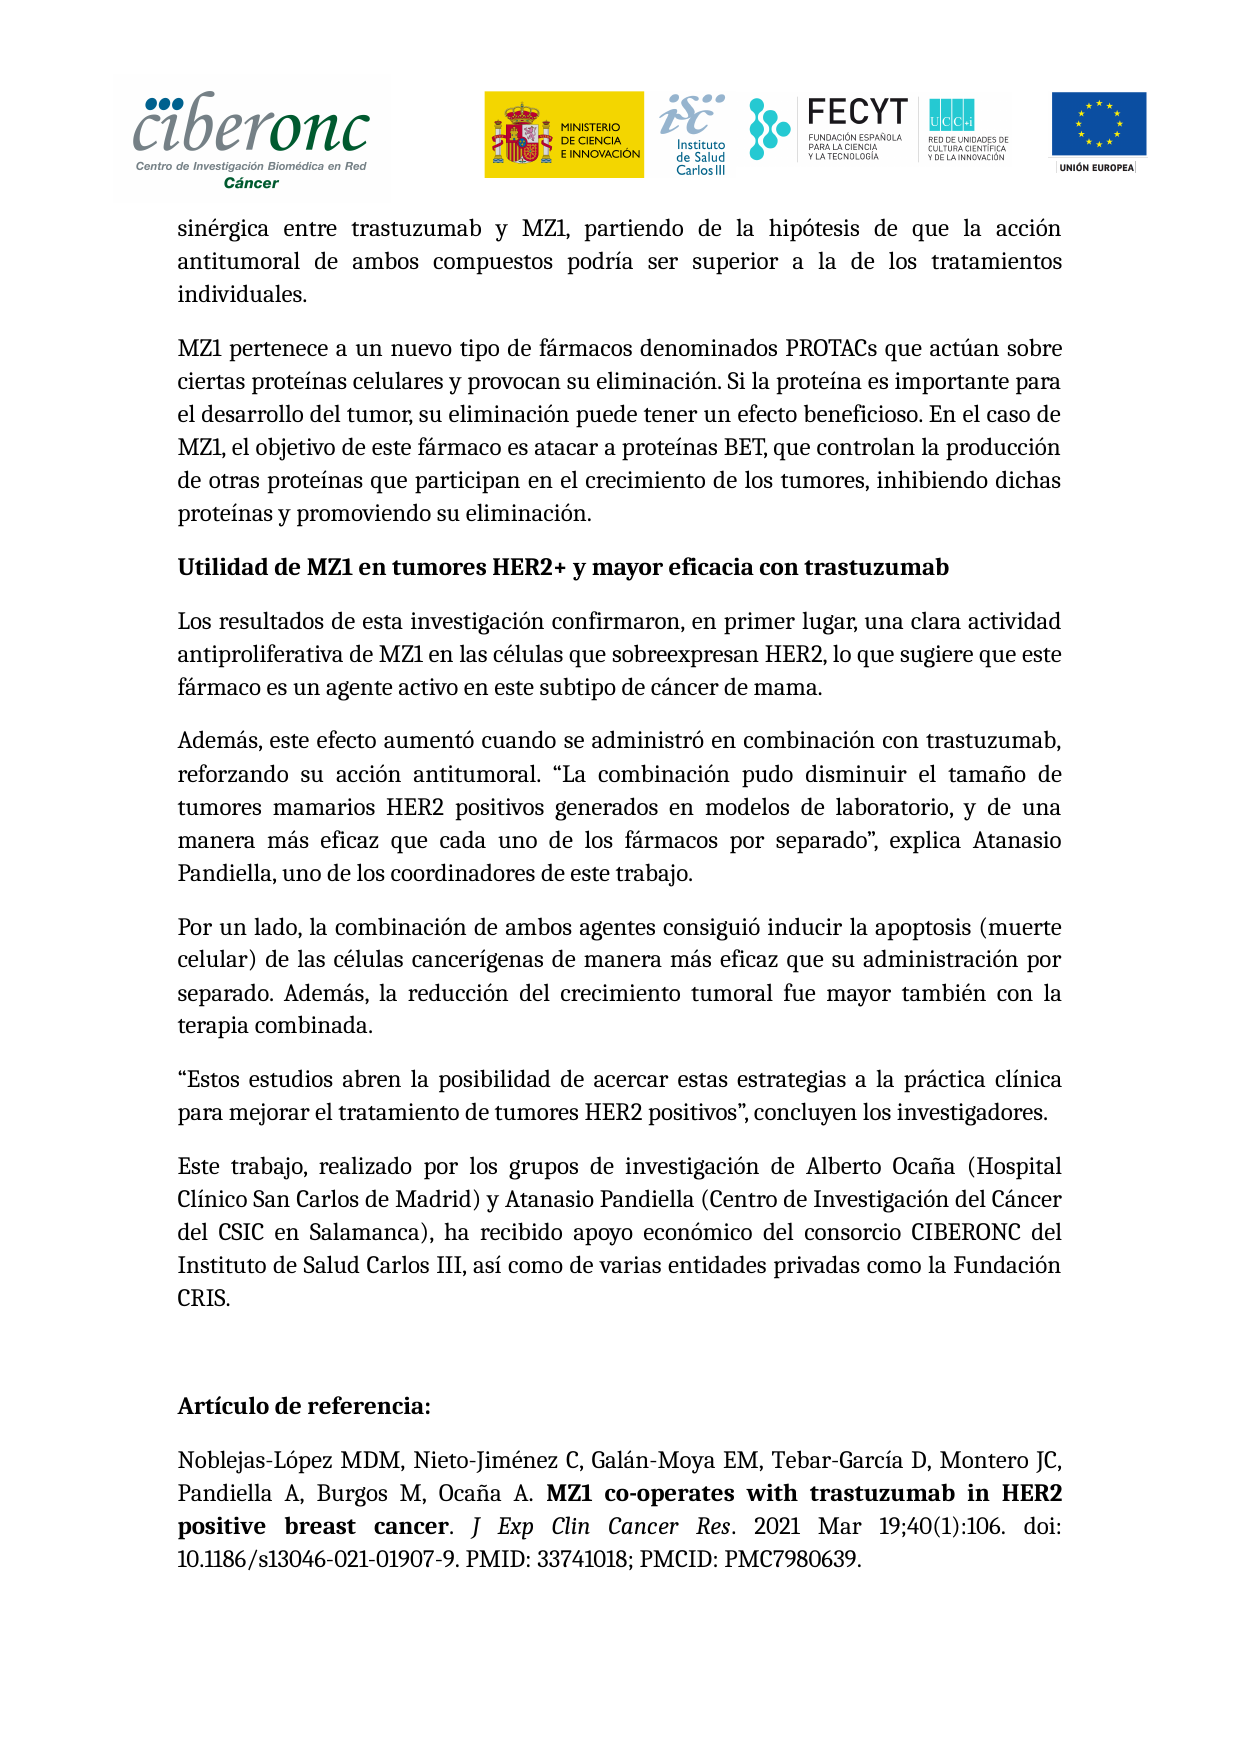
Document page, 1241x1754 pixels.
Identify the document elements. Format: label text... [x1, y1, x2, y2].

picture [484, 91, 1013, 178]
text Utilidad de MZ1 en tumores HER2+ y mayor eficacia con trastuzumab [177, 553, 1063, 581]
text Los resultados de esta investigación confirmaron, en primer lugar, una clara actividad antiproliferativa de MZ1 en las células que sobreexpresan HER2, lo que sugiere que este fármaco es un agente activo en este subtipo de cáncer de mama. [177, 607, 1063, 701]
text “Estos estudios abren la posibilidad de acercar estas estrategias a la práctica clínica para mejorar el tratamiento de tumores HER2 positivos”, concluyen los investigadores. [177, 1065, 1063, 1127]
text Por un lado, la combinación de ambos agentes consiguió inducir la apoptosis (muerte celular) de las células cancerígenas de manera más eficaz que su administración por separado. Además, la reducción del crecimiento tumoral fue mayor también con la terapia combinada. [177, 912, 1063, 1040]
text Además, este efecto aumentó cuando se administró en combinación con trastuzumab, reforzando su acción antitumoral. “La combinación pudo disminuir el tamaño de tumores mamarios HER2 positivos generados en modelos de laboratorio, y de una manera más eficaz que cada uno de los fármacos por separado”, explica Atanasio Pandiella, uno de los coordinadores de este trabajo. [177, 726, 1063, 887]
text Artículo de referencia: [177, 1392, 1063, 1421]
text Noblejas-López MDM, Nieto-Jiménez C, Galán-Moya EM, Tebar-García D, Montero JC, Pandiella A, Burgos M, Ocaña A. MZ1 co-operates with trastuzumab in HER2 positive breast cancer. J Exp Clin Cancer Res. 2021 Mar 19;40(1):106. doi: 10.1186/s13046-021-01907-9. PMID: 33741018; PMCID: PMC7980639. [177, 1446, 1063, 1574]
picture [1048, 91, 1148, 173]
text Este trabajo, realizado por los grupos de investigación de Alberto Ocaña (Hospital Clínico San Carlos de Madrid) y Atanasio Pandiella (Centro de Investigación del Cáncer del CSIC en Salamanca), ha recibido apoyo económico del consorcio CIBERONC del Instituto de Salud Carlos III, así como de varias entidades privadas como la Fundación CRIS. [177, 1152, 1063, 1313]
text MZ1 pertenece a un nuevo tipo de fármacos denominados PROTACs que actúan sobre ciertas proteínas celulares y provocan su eliminación. Si la proteína es importante para el desarrollo del tumor, su eliminación puede tener un efecto beneficioso. En el caso de MZ1, el objetivo de este fármaco es atacar a proteínas BET, que controlan la producción de otras proteínas que participan en el crecimiento de los tumores, inhibiendo dichas proteínas y promoviendo su eliminación. [177, 334, 1063, 528]
picture [112, 74, 391, 203]
